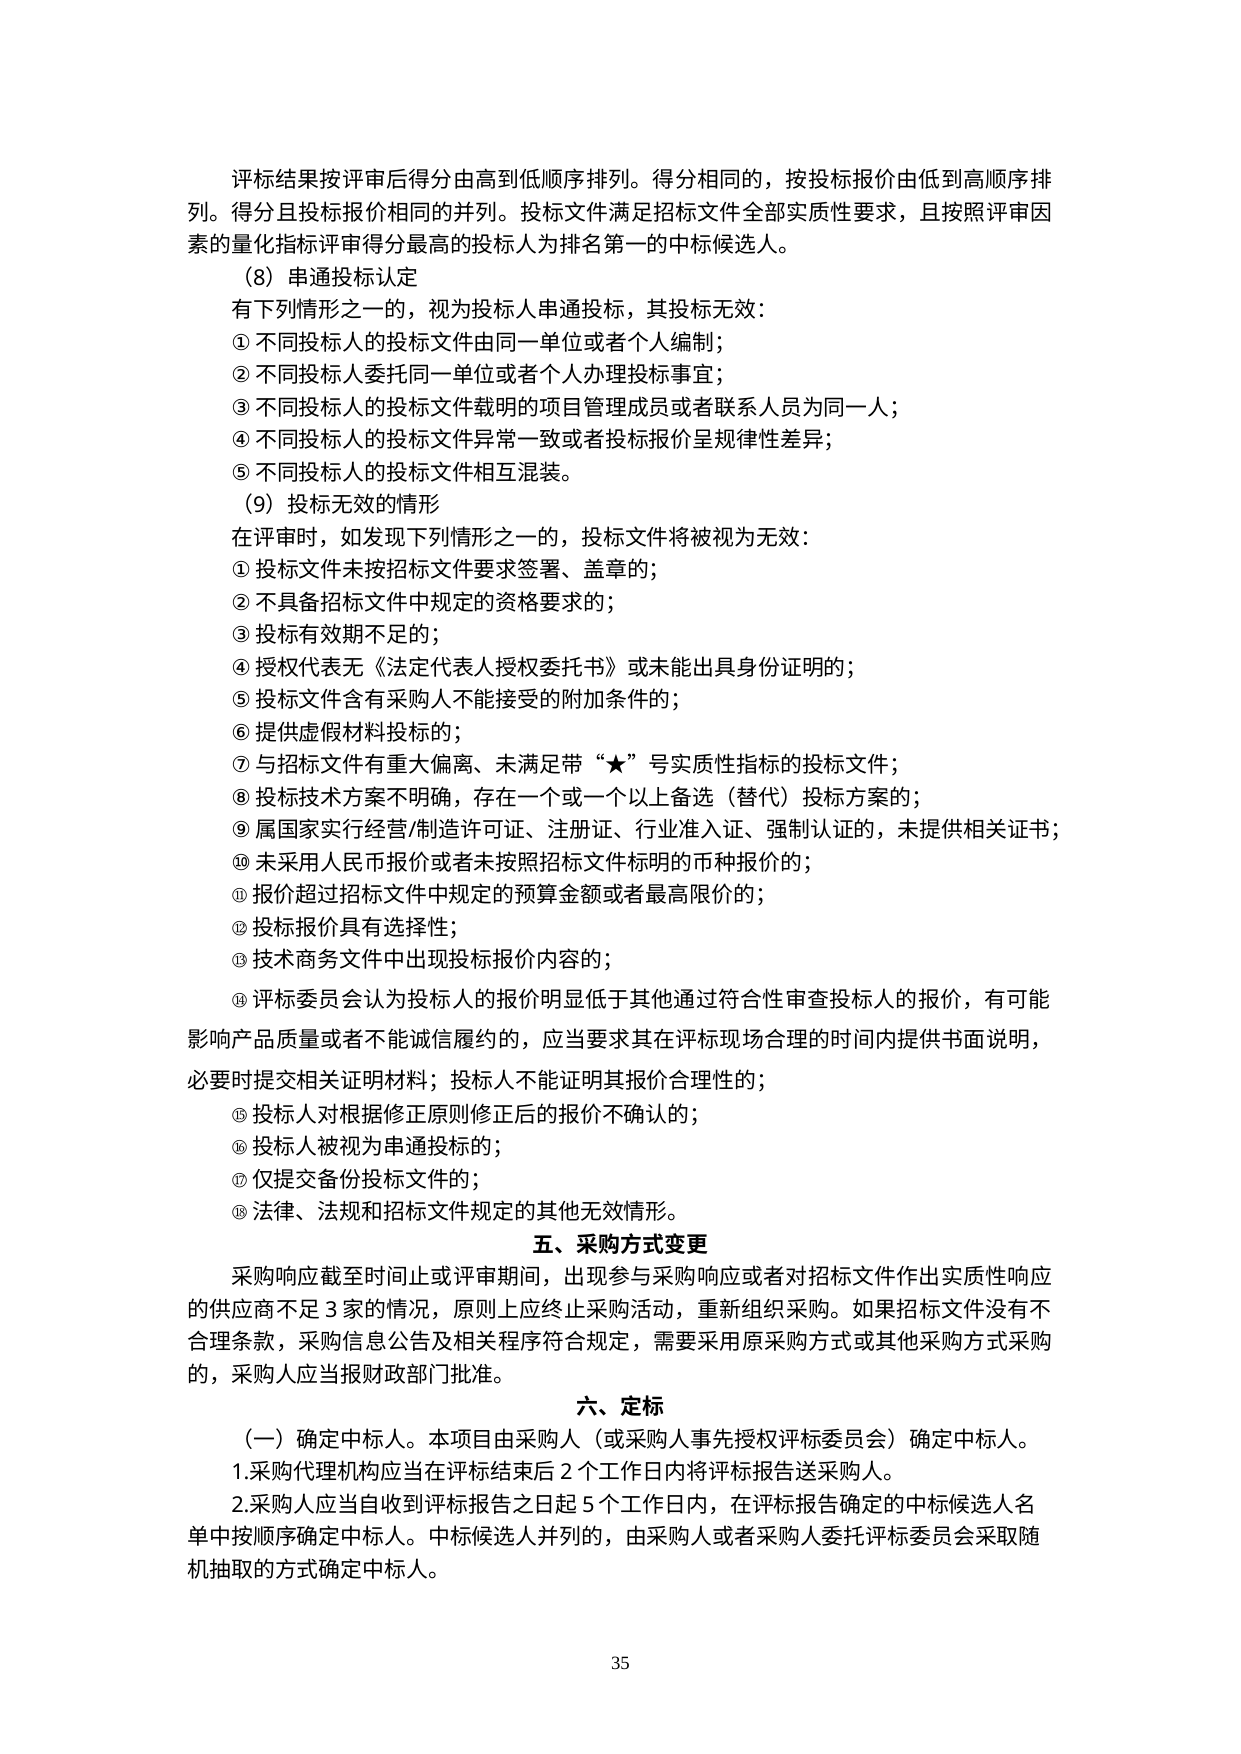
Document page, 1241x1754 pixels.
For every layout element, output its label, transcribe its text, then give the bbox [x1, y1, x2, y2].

text ⑤投标文件含有采购人不能接受的附加条件的； [187, 682, 1053, 714]
text 五、采购方式变更 [187, 1226, 1053, 1259]
text ⑤不同投标人的投标文件相互混装。 [187, 454, 1053, 487]
text ⑱法律、法规和招标文件规定的其他无效情形。 [187, 1194, 1053, 1226]
text （8）串通投标认定 [187, 259, 1053, 292]
text ②不同投标人委托同一单位或者个人办理投标事宜； [187, 357, 1053, 389]
text ⑨属国家实行经营/制造许可证、注册证、行业准入证、强制认证的，未提供相关证书； [187, 812, 1053, 844]
text ⑩未采用人民币报价或者未按照招标文件标明的币种报价的； [187, 844, 1053, 877]
text ④授权代表无《法定代表人授权委托书》或未能出具身份证明的； [187, 649, 1053, 682]
text 2.采购人应当自收到评标报告之日起5个工作日内，在评标报告确定的中标候选人名单中按顺序确定中标人。中标候选人并列的，由采购人或者采购人委托评标委员会采取随机抽取的方式确定中标人。 [187, 1486, 1053, 1584]
text （一）确定中标人。本项目由采购人（或采购人事先授权评标委员会）确定中标人。 [187, 1421, 1053, 1454]
text ①不同投标人的投标文件由同一单位或者个人编制； [187, 324, 1053, 357]
text 评标结果按评审后得分由高到低顺序排列。得分相同的，按投标报价由低到高顺序排列。得分且投标报价相同的并列。投标文件满足招标文件全部实质性要求，且按照评审因素的量化指标评审得分最高的投标人为排名第一的中标候选人。 [187, 162, 1053, 259]
text ⑬技术商务文件中出现投标报价内容的； [187, 942, 1053, 974]
text ⑥提供虚假材料投标的； [187, 714, 1053, 747]
text ⑯投标人被视为串通投标的； [187, 1129, 1053, 1161]
text 六、定标 [187, 1389, 1053, 1421]
text ④不同投标人的投标文件异常一致或者投标报价呈规律性差异； [187, 422, 1053, 454]
text 在评审时，如发现下列情形之一的，投标文件将被视为无效： [187, 519, 1053, 552]
text ①投标文件未按招标文件要求签署、盖章的； [187, 552, 1053, 584]
text ⑮投标人对根据修正原则修正后的报价不确认的； [187, 1096, 1053, 1129]
text 1.采购代理机构应当在评标结束后2个工作日内将评标报告送采购人。 [187, 1454, 1053, 1486]
text ⑧投标技术方案不明确，存在一个或一个以上备选（替代）投标方案的； [187, 779, 1053, 812]
text ⑪报价超过招标文件中规定的预算金额或者最高限价的； [187, 877, 1053, 909]
text 有下列情形之一的，视为投标人串通投标，其投标无效： [187, 292, 1053, 324]
text ⑭评标委员会认为投标人的报价明显低于其他通过符合性审查投标人的报价，有可能影响产品质量或者不能诚信履约的，应当要求其在评标现场合理的时间内提供书面说明，必要时提交相关证明材料；投标人不能证明其报价合理性的； [187, 974, 1053, 1096]
text （9）投标无效的情形 [187, 487, 1053, 519]
text ③不同投标人的投标文件载明的项目管理成员或者联系人员为同一人； [187, 389, 1053, 422]
text ③投标有效期不足的； [187, 617, 1053, 649]
text ⑰仅提交备份投标文件的； [187, 1161, 1053, 1194]
text 采购响应截至时间止或评审期间，出现参与采购响应或者对招标文件作出实质性响应的供应商不足3家的情况，原则上应终止采购活动，重新组织采购。如果招标文件没有不合理条款，采购信息公告及相关程序符合规定，需要采用原采购方式或其他采购方式采购的，采购人应当报财政部门批准。 [187, 1259, 1053, 1389]
text ⑫投标报价具有选择性； [187, 909, 1053, 942]
text ⑦与招标文件有重大偏离、未满足带“★”号实质性指标的投标文件； [187, 747, 1053, 779]
text ②不具备招标文件中规定的资格要求的； [187, 584, 1053, 617]
